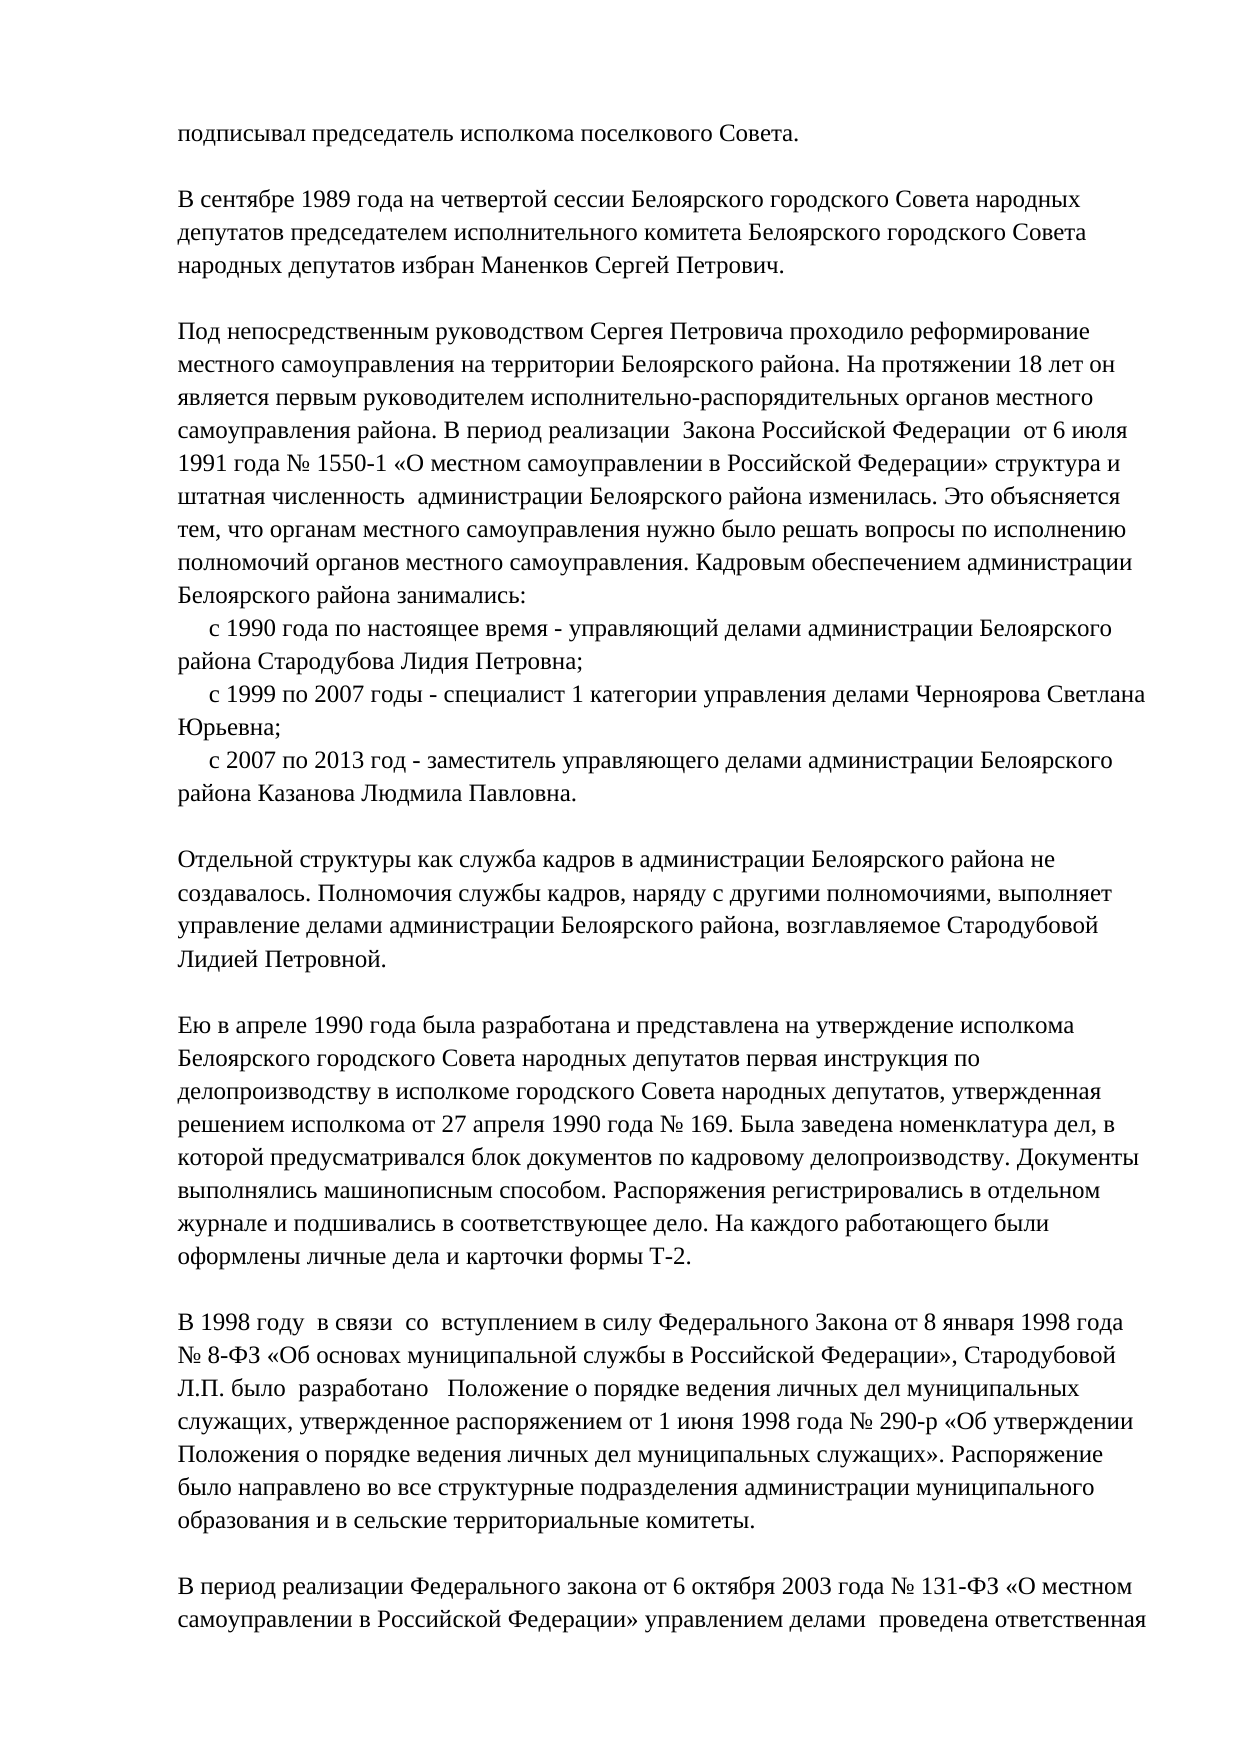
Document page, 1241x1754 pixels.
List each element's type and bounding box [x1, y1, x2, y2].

text [177, 118, 1152, 1633]
